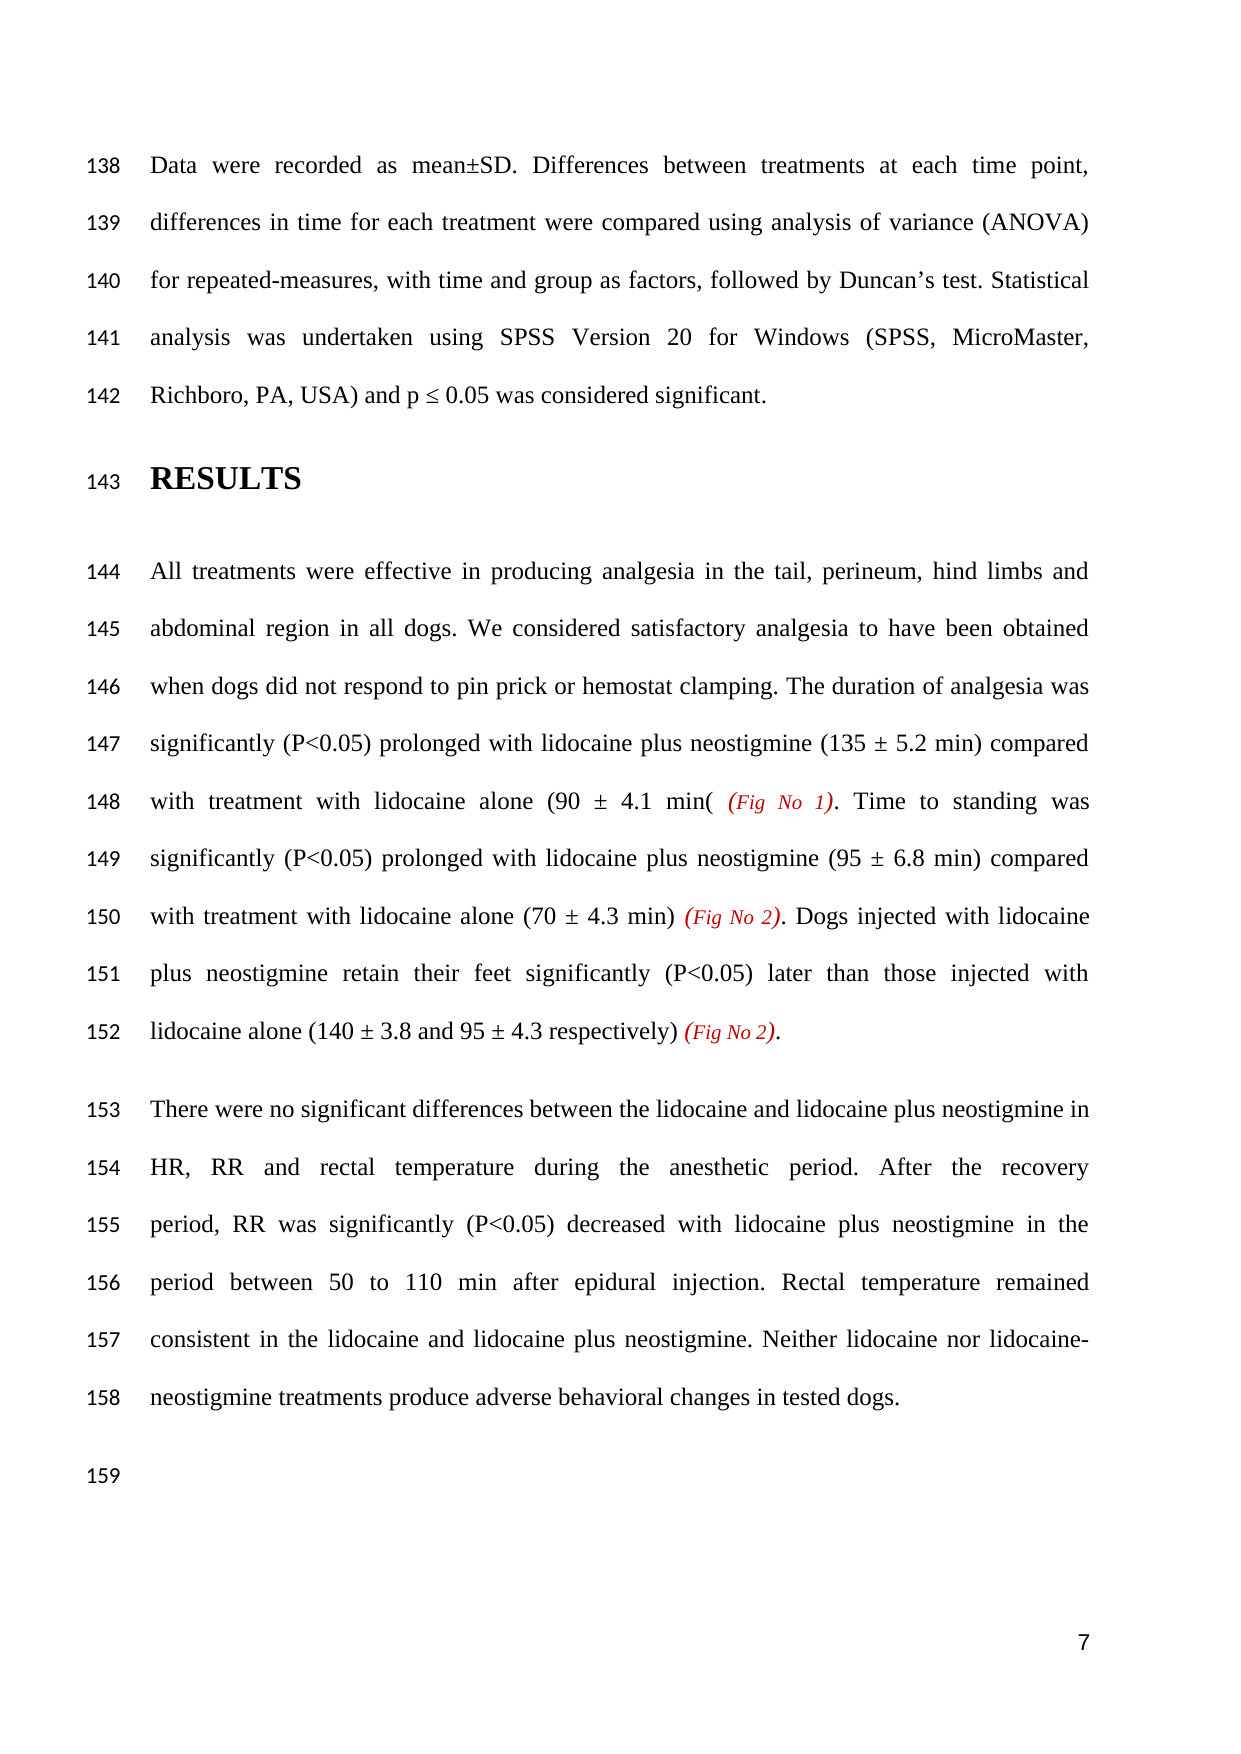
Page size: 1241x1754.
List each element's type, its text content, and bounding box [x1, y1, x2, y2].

text There were no significant differences between the lidocaine and lidocaine plus neostigmine in HR, RR and rectal temperature during the anesthetic period. After the recovery period, RR was significantly (P<0.05) decreased with lidocaine plus neostigmine in the period between 50 to 110 min after epidural injection. Rectal temperature remained consistent in the lidocaine and lidocaine plus neostigmine. Neither lidocaine nor lidocaine-neostigmine treatments produce adverse behavioral changes in tested dogs. [150, 1094, 1090, 1410]
text RESULTS [150, 458, 1090, 497]
text All treatments were effective in producing analgesia in the tail, perineum, hind limbs and abdominal region in all dogs. We considered satisfactory analgesia to have been obtained when dogs did not respond to pin prick or hemostat clamping. The duration of analgesia was significantly (P<0.05) prolonged with lidocaine plus neostigmine (135 ± 5.2 min) compared with treatment with lidocaine alone (90 ± 4.1 min( (Fig No 1). Time to standing was significantly (P<0.05) prolonged with lidocaine plus neostigmine (95 ± 6.8 min) compared with treatment with lidocaine alone (70 ± 4.3 min) (Fig No 2). Dogs injected with lidocaine plus neostigmine retain their feet significantly (P<0.05) later than those injected with lidocaine alone (140 ± 3.8 and 95 ± 4.3 respectively) (Fig No 2). [150, 556, 1090, 1044]
text Data were recorded as mean±SD. Differences between treatments at each time point, differences in time for each treatment were compared using analysis of variance (ANOVA) for repeated-measures, with time and group as factors, followed by Duncan’s test. Statistical analysis was undertaken using SPSS Version 20 for Windows (SPSS, MicroMaster, Richboro, PA, USA) and p ≤ 0.05 was considered significant. [150, 150, 1090, 409]
